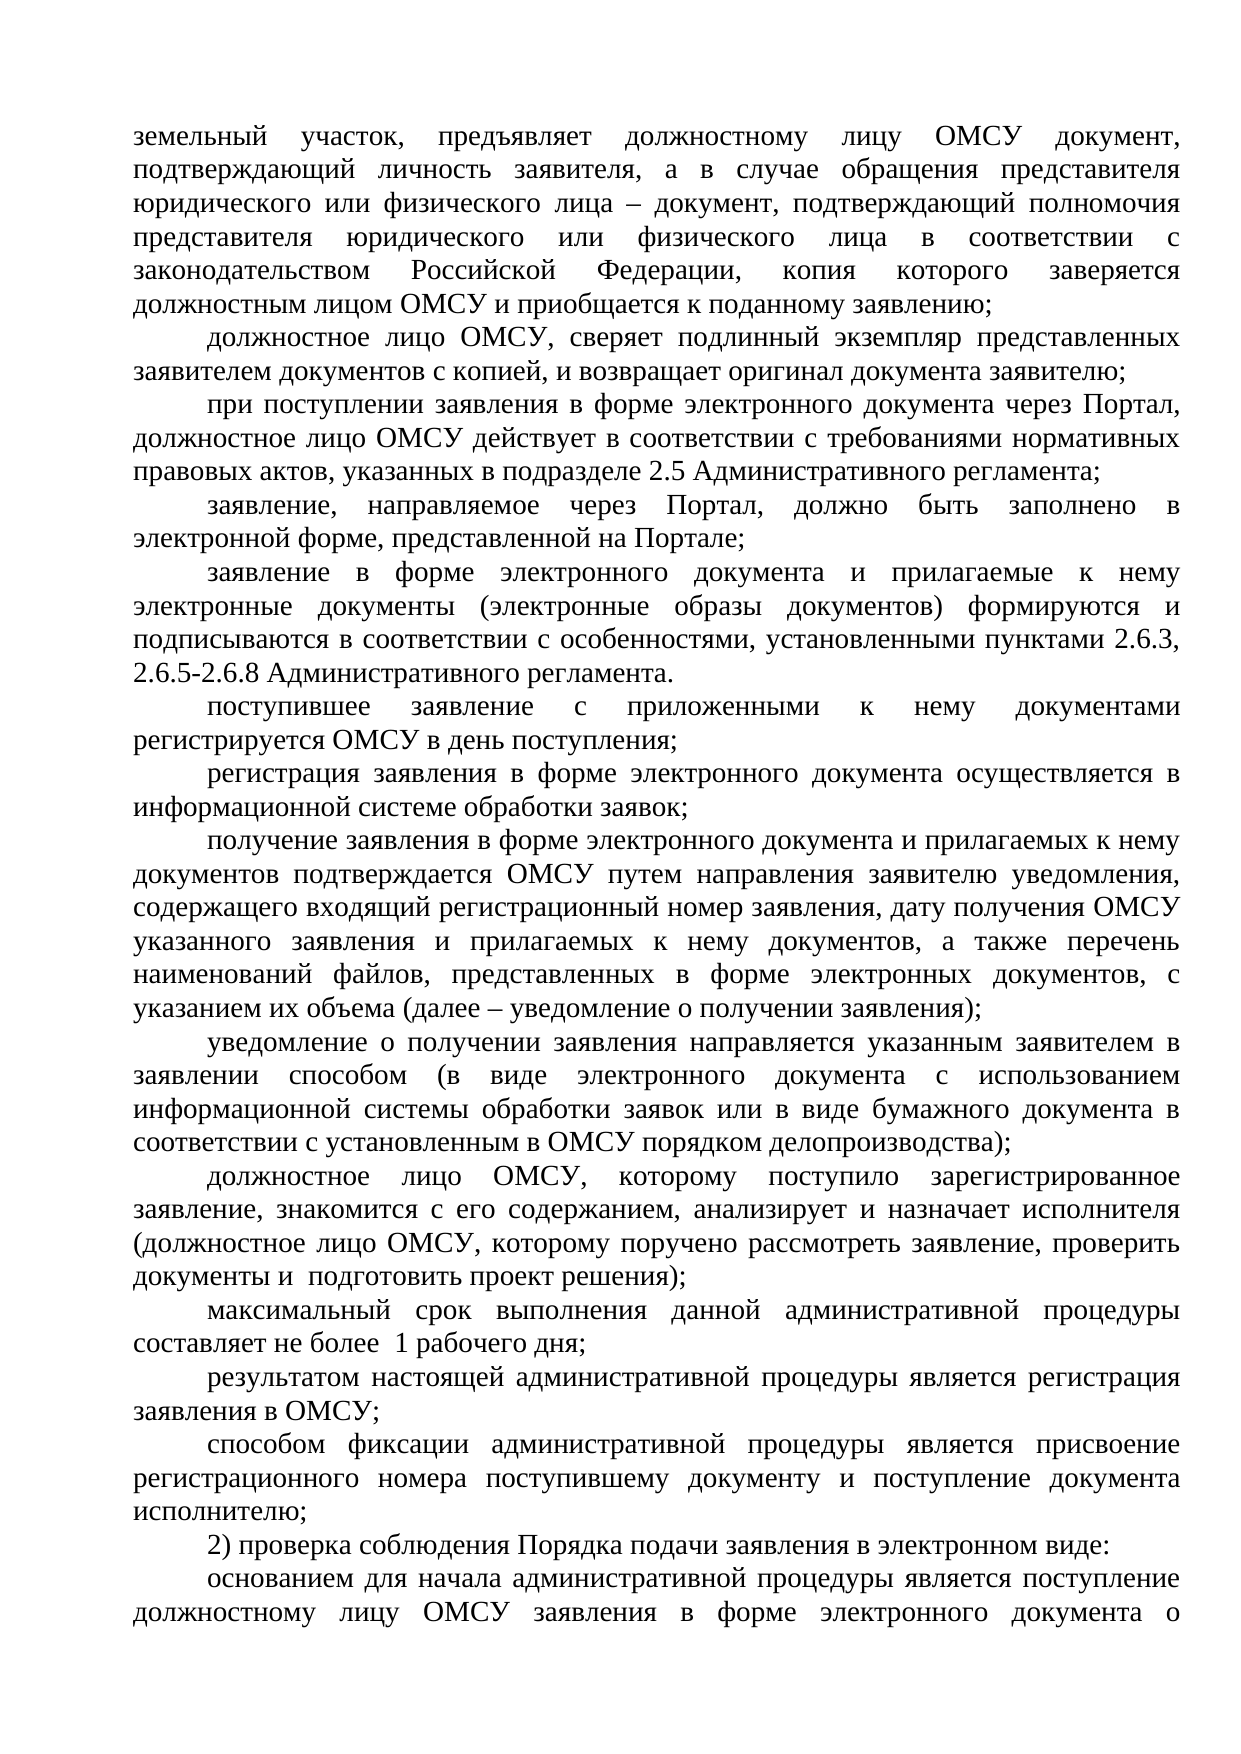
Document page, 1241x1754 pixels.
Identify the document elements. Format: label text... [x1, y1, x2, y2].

text заявление, направляемое через Портал, должно быть заполнено в электронной форме, представленной на Портале; [133, 487, 1181, 554]
text поступившее заявление с приложенными к нему документами регистрируется ОМСУ в день поступления; [133, 688, 1181, 755]
text должностное лицо ОМСУ, которому поступило зарегистрированное заявление, знакомится с его содержанием, анализирует и назначает исполнителя (должностное лицо ОМСУ, которому поручено рассмотреть заявление, проверить документы и подготовить проект решения); [133, 1158, 1181, 1292]
text получение заявления в форме электронного документа и прилагаемых к нему документов подтверждается ОМСУ путем направления заявителю уведомления, содержащего входящий регистрационный номер заявления, дату получения ОМСУ указанного заявления и прилагаемых к нему документов, а также перечень наименований файлов, представленных в форме электронных документов, с указанием их объема (далее – уведомление о получении заявления); [133, 822, 1181, 1024]
text максимальный срок выполнения данной административной процедуры составляет не более 1 рабочего дня; [133, 1292, 1181, 1359]
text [133, 118, 1181, 319]
text 2) проверка соблюдения Порядка подачи заявления в электронном виде: [133, 1527, 1181, 1560]
text способом фиксации административной процедуры является присвоение регистрационного номера поступившему документу и поступление документа исполнителю; [133, 1426, 1181, 1527]
text должностное лицо ОМСУ, сверяет подлинный экземпляр представленных заявителем документов с копией, и возвращает оригинал документа заявителю; [133, 319, 1181, 386]
text при поступлении заявления в форме электронного документа через Портал, должностное лицо ОМСУ действует в соответствии с требованиями нормативных правовых актов, указанных в подразделе 2.5 Административного регламента; [133, 386, 1181, 487]
text регистрация заявления в форме электронного документа осуществляется в информационной системе обработки заявок; [133, 755, 1181, 822]
text уведомление о получении заявления направляется указанным заявителем в заявлении способом (в виде электронного документа с использованием информационной системы обработки заявок или в виде бумажного документа в соответствии с установленным в ОМСУ порядком делопроизводства); [133, 1024, 1181, 1158]
text результатом настоящей административной процедуры является регистрация заявления в ОМСУ; [133, 1359, 1181, 1426]
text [133, 1560, 1181, 1627]
text заявление в форме электронного документа и прилагаемые к нему электронные документы (электронные образы документов) формируются и подписываются в соответствии с особенностями, установленными пунктами 2.6.3, 2.6.5-2.6.8 Административного регламента. [133, 554, 1181, 688]
